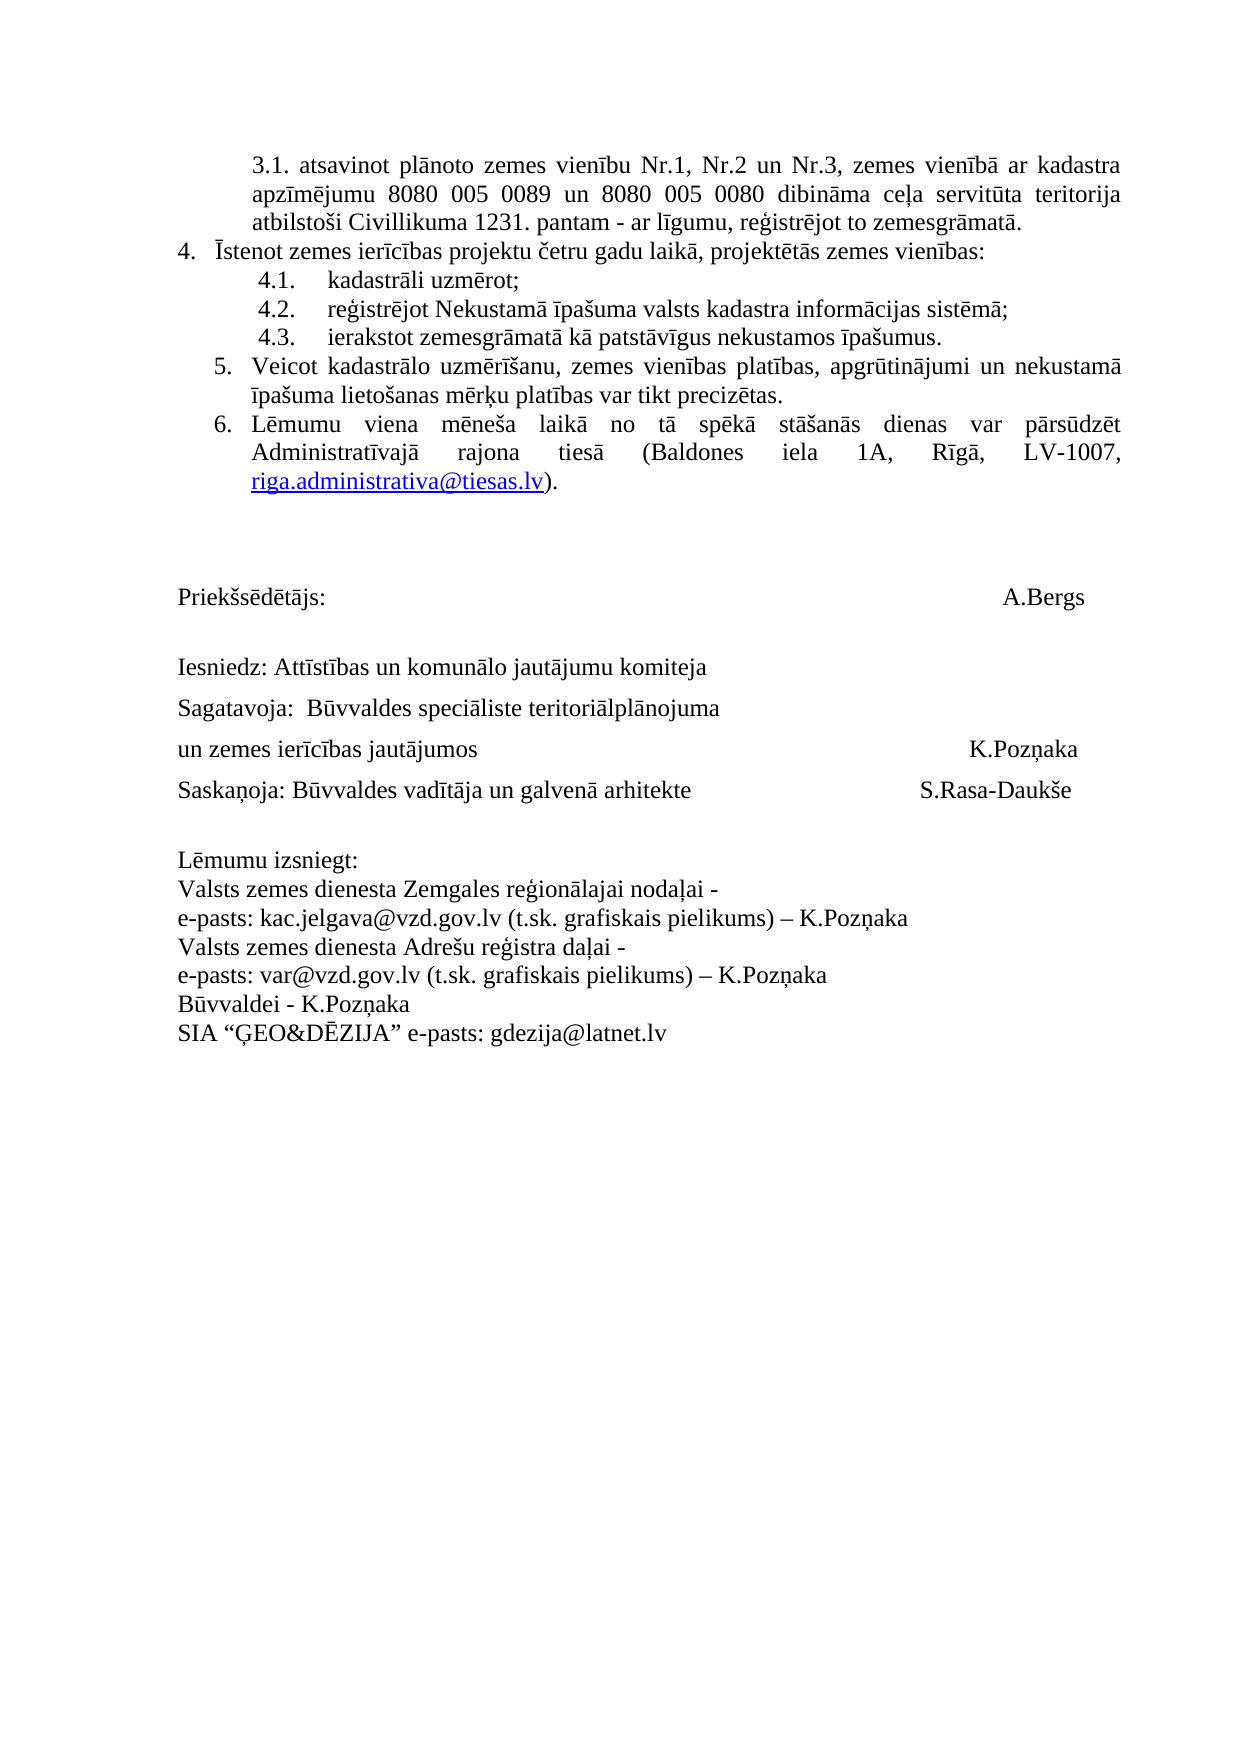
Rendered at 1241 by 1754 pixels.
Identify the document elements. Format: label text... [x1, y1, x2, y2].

list reģistrējot Nekustamā īpašuma valsts kadastra informācijas sistēmā; [258, 294, 1122, 322]
text Sagatavoja: Būvvaldes speciāliste teritoriālplānojuma [177, 693, 1122, 722]
text Valsts zemes dienesta Zemgales reģionālajai nodaļai - [177, 874, 1122, 903]
list Veicot kadastrālo uzmērīšanu, zemes vienības platības, apgrūtinājumi un nekustamā īpašuma lietošanas mērķu platības var tikt precizētas. [213, 351, 1122, 409]
list kadastrāli uzmērot; [258, 265, 1122, 294]
list Lēmumu viena mēneša laikā no tā spēkā stāšanās dienas var pārsūdzēt Administratīvajā rajona tiesā (Baldones iela 1A, Rīgā, LV-1007, riga.administrativa@tiesas.lv). [213, 409, 1122, 495]
list Īstenot zemes ierīcības projektu četru gadu laikā, projektētās zemes vienības: [177, 236, 1122, 265]
text Lēmumu izsniegt: [177, 845, 1122, 874]
list 3.1. atsavinot plānoto zemes vienību Nr.1, Nr.2 un Nr.3, zemes vienībā ar kadastra apzīmējumu 8080 005 0089 un 8080 005 0080 dibināma ceļa servitūta teritorija atbilstoši Civillikuma 1231. pantam - ar līgumu, reģistrējot to zemesgrāmatā. [252, 150, 1122, 236]
text Valsts zemes dienesta Adrešu reģistra daļai - [177, 932, 1122, 960]
text Saskaņoja: Būvvaldes vadītāja un galvenā arhitekte S.Rasa-Daukše [177, 775, 1122, 804]
list ierakstot zemesgrāmatā kā patstāvīgus nekustamos īpašumus. [258, 322, 1122, 351]
text Iesniedz: Attīstības un komunālo jautājumu komiteja [177, 652, 1122, 680]
text SIA “ĢEO&DĒZIJA” e-pasts: gdezija@latnet.lv [177, 1018, 1122, 1047]
text un zemes ierīcības jautājumos K.Pozņaka [177, 734, 1122, 763]
text Priekšsēdētājs: A.Bergs [177, 582, 1122, 610]
text e-pasts: var@vzd.gov.lv (t.sk. grafiskais pielikums) – K.Pozņaka [177, 960, 1122, 989]
text e-pasts: kac.jelgava@vzd.gov.lv (t.sk. grafiskais pielikums) – K.Pozņaka [177, 903, 1122, 932]
text Būvvaldei - K.Pozņaka [177, 989, 1122, 1018]
